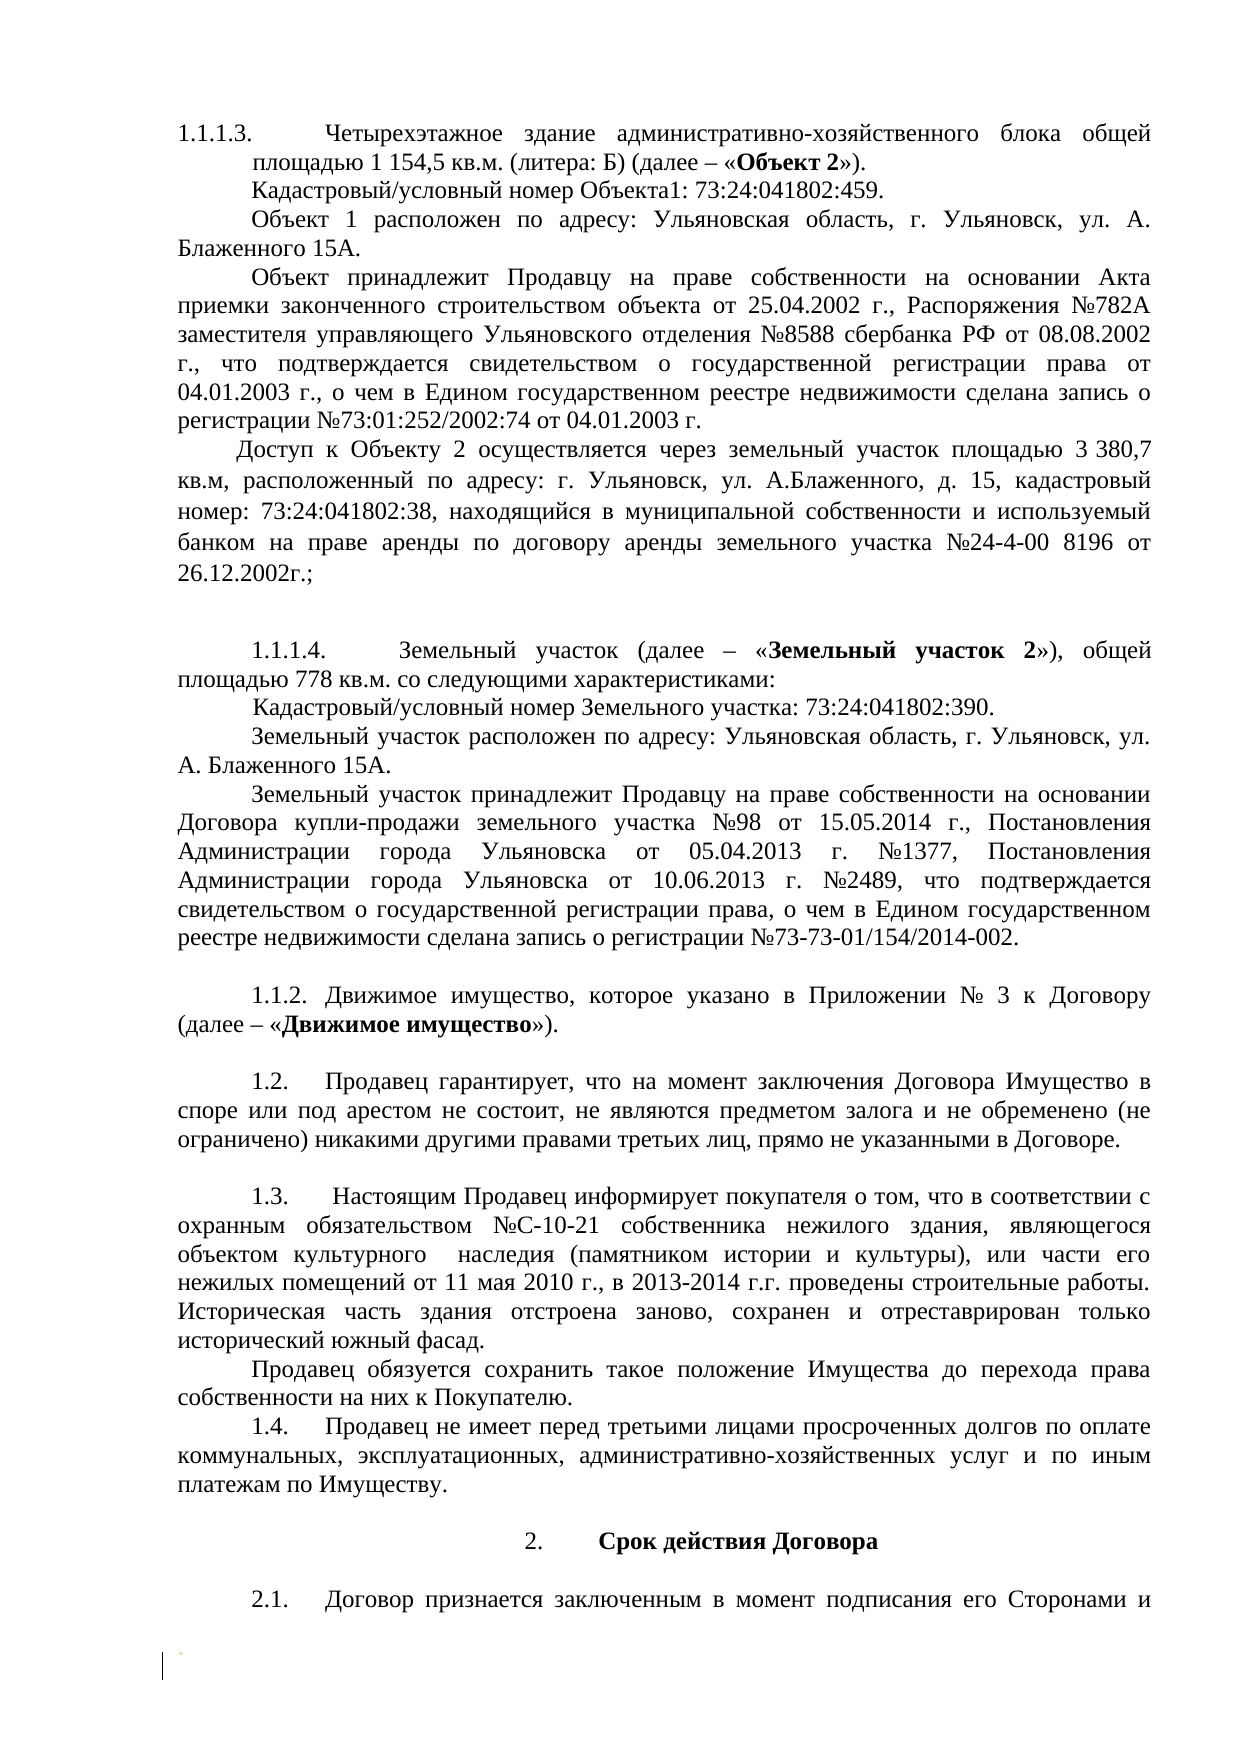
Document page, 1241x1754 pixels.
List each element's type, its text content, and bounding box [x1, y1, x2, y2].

text Объект принадлежит Продавцу на праве собственности на основании Акта приемки законченного строительством объекта от 25.04.2002 г., Распоряжения №782А заместителя управляющего Ульяновского отделения №8588 сбербанка РФ от 08.08.2002 г., что подтверждается свидетельством о государственной регистрации права от 04.01.2003 г., о чем в Едином государственном реестре недвижимости сделана запись о регистрации №73:01:252/2002:74 от 04.01.2003 г. [177, 262, 1152, 434]
list Продавец гарантирует, что на момент заключения Договора Имущество в споре или под арестом не состоит, не являются предметом залога и не обременено (не ограничено) никакими другими правами третьих лиц, прямо не указанными в Договоре. [177, 1066, 1152, 1152]
text Кадастровый/условный номер Объекта1: 73:24:041802:459. [177, 176, 1152, 204]
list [177, 1584, 1152, 1612]
text Земельный участок принадлежит Продавцу на праве собственности на основании Договора купли-продажи земельного участка №98 от 15.05.2014 г., Постановления Администрации города Ульяновска от 05.04.2013 г. №1377, Постановления Администрации города Ульяновска от 10.06.2013 г. №2489, что подтверждается свидетельством о государственной регистрации права, о чем в Едином государственном реестре недвижимости сделана запись о регистрации №73-73-01/154/2014-002. [177, 779, 1152, 951]
list Срок действия Договора [177, 1526, 1152, 1555]
list Земельный участок (далее – «Земельный участок 2»), общей площадью 778 кв.м. со следующими характеристиками: [177, 635, 1152, 692]
text Кадастровый/условный номер Земельного участка: 73:24:041802:390. [252, 692, 1152, 721]
list Движимое имущество, которое указано в Приложении № 3 к Договору (далее – «Движимое имущество»). [177, 980, 1152, 1037]
text Продавец обязуется сохранить такое положение Имущества до перехода права собственности на них к Покупателю. [177, 1354, 1152, 1411]
list Продавец не имеет перед третьими лицами просроченных долгов по оплате коммунальных, эксплуатационных, административно-хозяйственных услуг и по иным платежам по Имуществу. [177, 1411, 1152, 1497]
list Настоящим Продавец информирует покупателя о том, что в соответствии с охранным обязательством №С-10-21 собственника нежилого здания, являющегося объектом культурного наследия (памятником истории и культуры), или части его нежилых помещений от 11 мая 2010 г., в 2013-2014 г.г. проведены строительные работы. Историческая часть здания отстроена заново, сохранен и отреставрирован только исторический южный фасад. [177, 1181, 1152, 1354]
list Четырехэтажное здание административно-хозяйственного блока общей площадью 1 154,5 кв.м. (литера: Б) (далее – «Объект 2»). [177, 118, 1152, 176]
text Земельный участок расположен по адресу: Ульяновская область, г. Ульяновск, ул. А. Блаженного 15А. [177, 721, 1152, 779]
text Доступ к Объекту 2 осуществляется через земельный участок площадью 3 380,7 кв.м, расположенный по адресу: г. Ульяновск, ул. А.Блаженного, д. 15, кадастровый номер: 73:24:041802:38, находящийся в муниципальной собственности и используемый банком на праве аренды по договору аренды земельного участка №24-4-00 8196 от 26.12.2002г.; [177, 434, 1152, 587]
text Объект 1 расположен по адресу: Ульяновская область, г. Ульяновск, ул. А. Блаженного 15А. [177, 204, 1152, 262]
